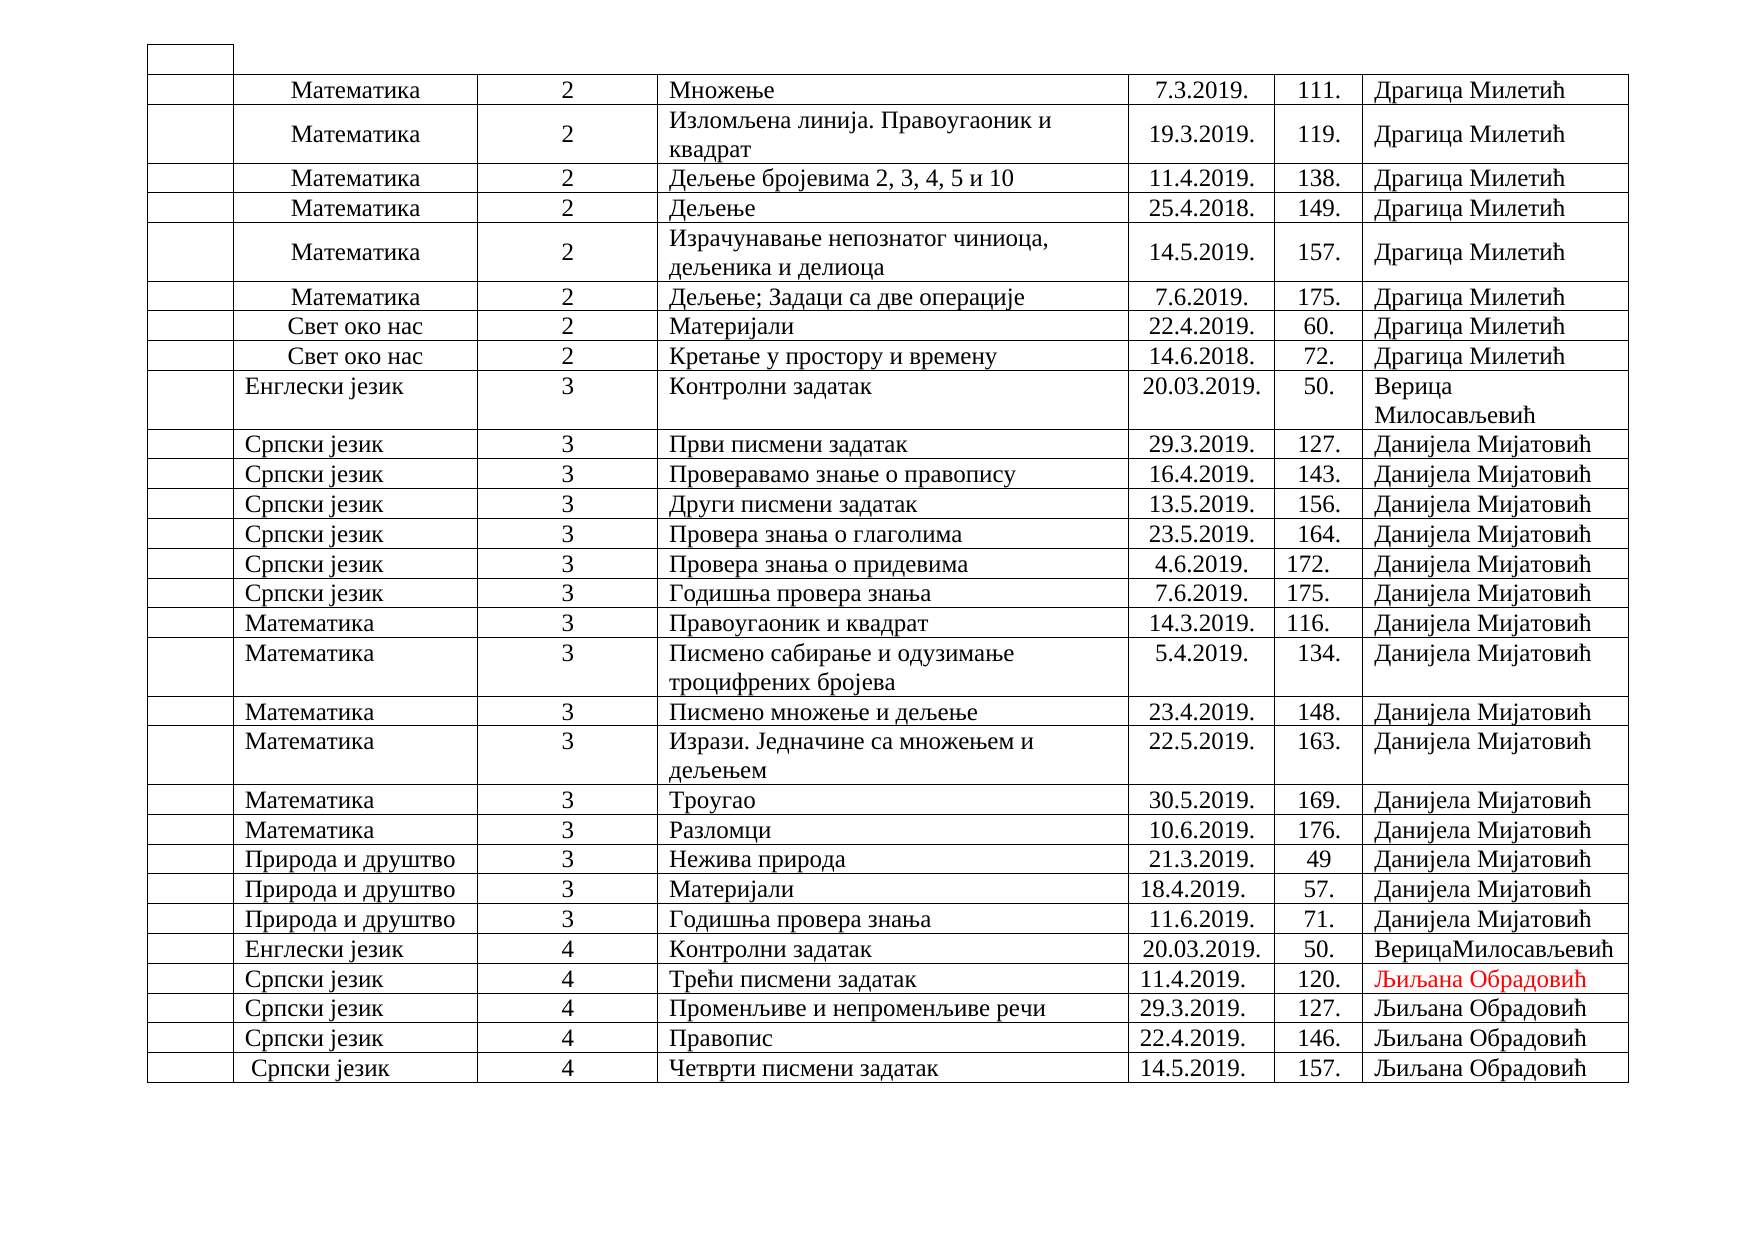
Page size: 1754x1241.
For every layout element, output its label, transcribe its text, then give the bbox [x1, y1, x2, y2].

table_cell Математика [234, 726, 477, 784]
table_cell Писмено множење и дељење [658, 697, 1128, 725]
table_cell Математика [234, 697, 477, 725]
table_cell 5.4.2019. [1129, 638, 1274, 696]
table_cell 14.6.2018. [1129, 341, 1274, 370]
table_cell 175. [1275, 579, 1362, 607]
table_cell Разломци [658, 815, 1128, 843]
table_cell Eнглески језик [234, 934, 477, 963]
table_cell [148, 785, 233, 814]
table_cell 3 [478, 845, 657, 873]
table_cell ВерицаМилосављевић [1363, 934, 1628, 963]
table_cell 23.4.2019. [1129, 697, 1274, 725]
table_cell Дељење бројевима 2, 3, 4, 5 и 10 [658, 164, 1128, 192]
table_cell Математика [234, 223, 477, 281]
table_cell Драгица Милетић [1363, 105, 1628, 162]
table_cell Љиљана Обрадовић [1363, 1053, 1628, 1082]
table_cell [148, 430, 233, 458]
table_cell 134. [1275, 638, 1362, 696]
table_cell [148, 994, 233, 1022]
table_cell 3 [478, 459, 657, 488]
table_cell 157. [1275, 223, 1362, 281]
table_cell [148, 697, 233, 725]
table_cell [148, 519, 233, 548]
table_cell Љиљана Обрадовић [1363, 964, 1628, 992]
table_cell 3 [478, 697, 657, 725]
table_cell Драгица Милетић [1363, 282, 1628, 310]
table_cell [148, 489, 233, 518]
table_cell [148, 549, 233, 577]
table_cell 23.5.2019. [1129, 519, 1274, 548]
table_cell [148, 815, 233, 843]
table_cell Провера знања о глаголима [658, 519, 1128, 548]
table_cell 3 [478, 726, 657, 784]
table_cell 7.6.2019. [1129, 282, 1274, 310]
table_cell [148, 164, 233, 192]
table_cell Математика [234, 282, 477, 310]
table_cell 16.4.2019. [1129, 459, 1274, 488]
table_cell Данијела Мијатовић [1363, 549, 1628, 577]
table_cell 4 [478, 964, 657, 992]
table_cell 120. [1275, 964, 1362, 992]
table_cell Драгица Милетић [1363, 193, 1628, 222]
table_cell [148, 371, 233, 428]
table_cell 20.03.2019. [1129, 371, 1274, 428]
table_cell Данијела Мијатовић [1363, 845, 1628, 873]
table_cell [148, 75, 233, 104]
table_cell Eнглески језик [234, 371, 477, 428]
table_cell Проверавамо знање о правопису [658, 459, 1128, 488]
table_cell 14.5.2019. [1129, 223, 1274, 281]
table_cell 157. [1275, 1053, 1362, 1082]
table_cell Писмено сабирање и одузимање троцифрених бројева [658, 638, 1128, 696]
table_cell Променљиве и непроменљиве речи [658, 994, 1128, 1022]
table_cell 116. [1275, 608, 1362, 637]
table_cell Математика [234, 105, 477, 162]
table_cell Данијела Мијатовић [1363, 459, 1628, 488]
table_cell 146. [1275, 1023, 1362, 1052]
table_cell Израчунавање непознатог чиниоца, дељеника и делиоца [658, 223, 1128, 281]
table_cell [148, 459, 233, 488]
table_cell 3 [478, 371, 657, 428]
table_cell 3 [478, 874, 657, 903]
table_cell 143. [1275, 459, 1362, 488]
table_cell 156. [1275, 489, 1362, 518]
table_cell 50. [1275, 934, 1362, 963]
table_cell 14.5.2019. [1129, 1053, 1274, 1082]
table_cell 2 [478, 105, 657, 162]
table_cell 29.3.2019. [1129, 430, 1274, 458]
table_cell Контролни задатак [658, 934, 1128, 963]
table_cell 71. [1275, 904, 1362, 933]
table_cell Данијела Мијатовић [1363, 874, 1628, 903]
table_cell 3 [478, 549, 657, 577]
table_cell [148, 282, 233, 310]
table_cell 22.4.2019. [1129, 311, 1274, 340]
table_cell Други писмени задатак [658, 489, 1128, 518]
table_cell 4 [478, 1023, 657, 1052]
table_cell 49 [1275, 845, 1362, 873]
table_cell Данијела Мијатовић [1363, 726, 1628, 784]
table_cell Данијела Мијатовић [1363, 904, 1628, 933]
table_cell Контролни задатак [658, 371, 1128, 428]
table_cell 10.6.2019. [1129, 815, 1274, 843]
table_cell Српски језик [234, 964, 477, 992]
table_cell 18.4.2019. [1129, 874, 1274, 903]
table_cell [148, 223, 233, 281]
table_cell 50. [1275, 371, 1362, 428]
table_cell 57. [1275, 874, 1362, 903]
table_cell 4 [478, 994, 657, 1022]
table_cell Драгица Милетић [1363, 223, 1628, 281]
table_cell Математика [234, 164, 477, 192]
table_cell Српски језик [234, 430, 477, 458]
table_cell 164. [1275, 519, 1362, 548]
table_cell [148, 341, 233, 370]
table_cell 11.4.2019. [1129, 964, 1274, 992]
table_cell [148, 1023, 233, 1052]
table_cell [148, 638, 233, 696]
table_cell Српски језик [234, 1023, 477, 1052]
table_cell Материјали [658, 311, 1128, 340]
table_cell 163. [1275, 726, 1362, 784]
table_cell 3 [478, 785, 657, 814]
table_cell Годишња провера знања [658, 579, 1128, 607]
table_cell 172. [1275, 549, 1362, 577]
table_cell 2 [478, 164, 657, 192]
table_cell 2 [478, 311, 657, 340]
table_cell 149. [1275, 193, 1362, 222]
table_cell Годишња провера знања [658, 904, 1128, 933]
table_cell Математика [234, 75, 477, 104]
table_cell 2 [478, 282, 657, 310]
table_cell Четврти писмени задатак [658, 1053, 1128, 1082]
table_cell Љиљана Обрадовић [1363, 1023, 1628, 1052]
table_cell Драгица Милетић [1363, 75, 1628, 104]
table_cell [148, 579, 233, 607]
table_cell 119. [1275, 105, 1362, 162]
table_cell Математика [234, 785, 477, 814]
table_cell [148, 726, 233, 784]
table_cell 3 [478, 579, 657, 607]
table_cell Троугао [658, 785, 1128, 814]
table_cell 2 [478, 193, 657, 222]
table_cell 4 [478, 934, 657, 963]
table_cell Драгица Милетић [1363, 341, 1628, 370]
table_cell Свет око нас [234, 341, 477, 370]
table_cell Дељење [658, 193, 1128, 222]
table_cell [148, 608, 233, 637]
table_cell Верица Милосављевић [1363, 371, 1628, 428]
table_cell Математика [234, 638, 477, 696]
table_cell Данијела Мијатовић [1363, 815, 1628, 843]
table_cell 176. [1275, 815, 1362, 843]
table_cell [148, 105, 233, 162]
table_cell Данијела Мијатовић [1363, 489, 1628, 518]
table_cell Данијела Мијатовић [1363, 519, 1628, 548]
table_cell Природа и друштво [234, 845, 477, 873]
table_cell 169. [1275, 785, 1362, 814]
table_cell 127. [1275, 994, 1362, 1022]
table_cell 4.6.2019. [1129, 549, 1274, 577]
table_cell 72. [1275, 341, 1362, 370]
table_cell 2 [478, 341, 657, 370]
table_cell Српски језик [234, 579, 477, 607]
table_cell 7.3.2019. [1129, 75, 1274, 104]
table_cell Математика [234, 815, 477, 843]
table_cell Српски језик [234, 519, 477, 548]
table_cell 3 [478, 638, 657, 696]
table_cell [148, 874, 233, 903]
table_cell [148, 1053, 233, 1082]
table_cell 3 [478, 815, 657, 843]
table_cell [148, 964, 233, 992]
table_cell Српски језик [234, 549, 477, 577]
table_cell 3 [478, 904, 657, 933]
table_cell 30.5.2019. [1129, 785, 1274, 814]
table_cell 127. [1275, 430, 1362, 458]
table_cell 14.3.2019. [1129, 608, 1274, 637]
table_cell [148, 45, 233, 74]
table_cell Природа и друштво [234, 904, 477, 933]
table_cell 4 [478, 1053, 657, 1082]
table_cell Провера знања о придевима [658, 549, 1128, 577]
table_cell Математика [234, 193, 477, 222]
table_cell [148, 904, 233, 933]
table_cell 175. [1275, 282, 1362, 310]
table_cell 3 [478, 519, 657, 548]
table_cell Српски језик [234, 1053, 477, 1082]
table_cell 2 [478, 75, 657, 104]
table_cell 138. [1275, 164, 1362, 192]
table_cell Српски језик [234, 994, 477, 1022]
table_cell Правопис [658, 1023, 1128, 1052]
table_cell 3 [478, 489, 657, 518]
table_cell Љиљана Обрадовић [1363, 994, 1628, 1022]
table_cell Трећи писмени задатак [658, 964, 1128, 992]
table_cell Дељење; Задаци са две операције [658, 282, 1128, 310]
table_cell 11.4.2019. [1129, 164, 1274, 192]
table_cell 19.3.2019. [1129, 105, 1274, 162]
table_cell Драгица Милетић [1363, 164, 1628, 192]
table_cell 3 [478, 608, 657, 637]
table_cell 11.6.2019. [1129, 904, 1274, 933]
table_cell 148. [1275, 697, 1362, 725]
table_cell [148, 193, 233, 222]
table_cell 111. [1275, 75, 1362, 104]
table_cell Правоугаоник и квадрат [658, 608, 1128, 637]
table_cell 29.3.2019. [1129, 994, 1274, 1022]
table_cell Данијела Мијатовић [1363, 785, 1628, 814]
table_cell 25.4.2018. [1129, 193, 1274, 222]
table_cell 60. [1275, 311, 1362, 340]
table_cell 20.03.2019. [1129, 934, 1274, 963]
table_cell 2 [478, 223, 657, 281]
table_cell Први писмени задатак [658, 430, 1128, 458]
table_cell Данијела Мијатовић [1363, 638, 1628, 696]
table_cell [148, 311, 233, 340]
table_cell Природа и друштво [234, 874, 477, 903]
table_cell Изломљена линија. Правоугаоник и квадрат [658, 105, 1128, 162]
table_cell Данијела Мијатовић [1363, 430, 1628, 458]
table_cell Свет око нас [234, 311, 477, 340]
table_cell Материјали [658, 874, 1128, 903]
table_cell Данијела Мијатовић [1363, 579, 1628, 607]
table_cell 22.5.2019. [1129, 726, 1274, 784]
table_cell Српски језик [234, 489, 477, 518]
table_cell Српски језик [234, 459, 477, 488]
table_cell Данијела Мијатовић [1363, 697, 1628, 725]
table_cell [148, 845, 233, 873]
table_cell 21.3.2019. [1129, 845, 1274, 873]
table_cell 7.6.2019. [1129, 579, 1274, 607]
table_cell [148, 934, 233, 963]
table_cell Кретање у простору и времену [658, 341, 1128, 370]
table_cell Математика [234, 608, 477, 637]
table_cell 3 [478, 430, 657, 458]
table_cell 13.5.2019. [1129, 489, 1274, 518]
table_cell Изрази. Једначине са множењем и дељењем [658, 726, 1128, 784]
table_cell Данијела Мијатовић [1363, 608, 1628, 637]
table_cell 22.4.2019. [1129, 1023, 1274, 1052]
table_cell Множење [658, 75, 1128, 104]
table_cell Нежива природа [658, 845, 1128, 873]
table_cell Драгица Милетић [1363, 311, 1628, 340]
